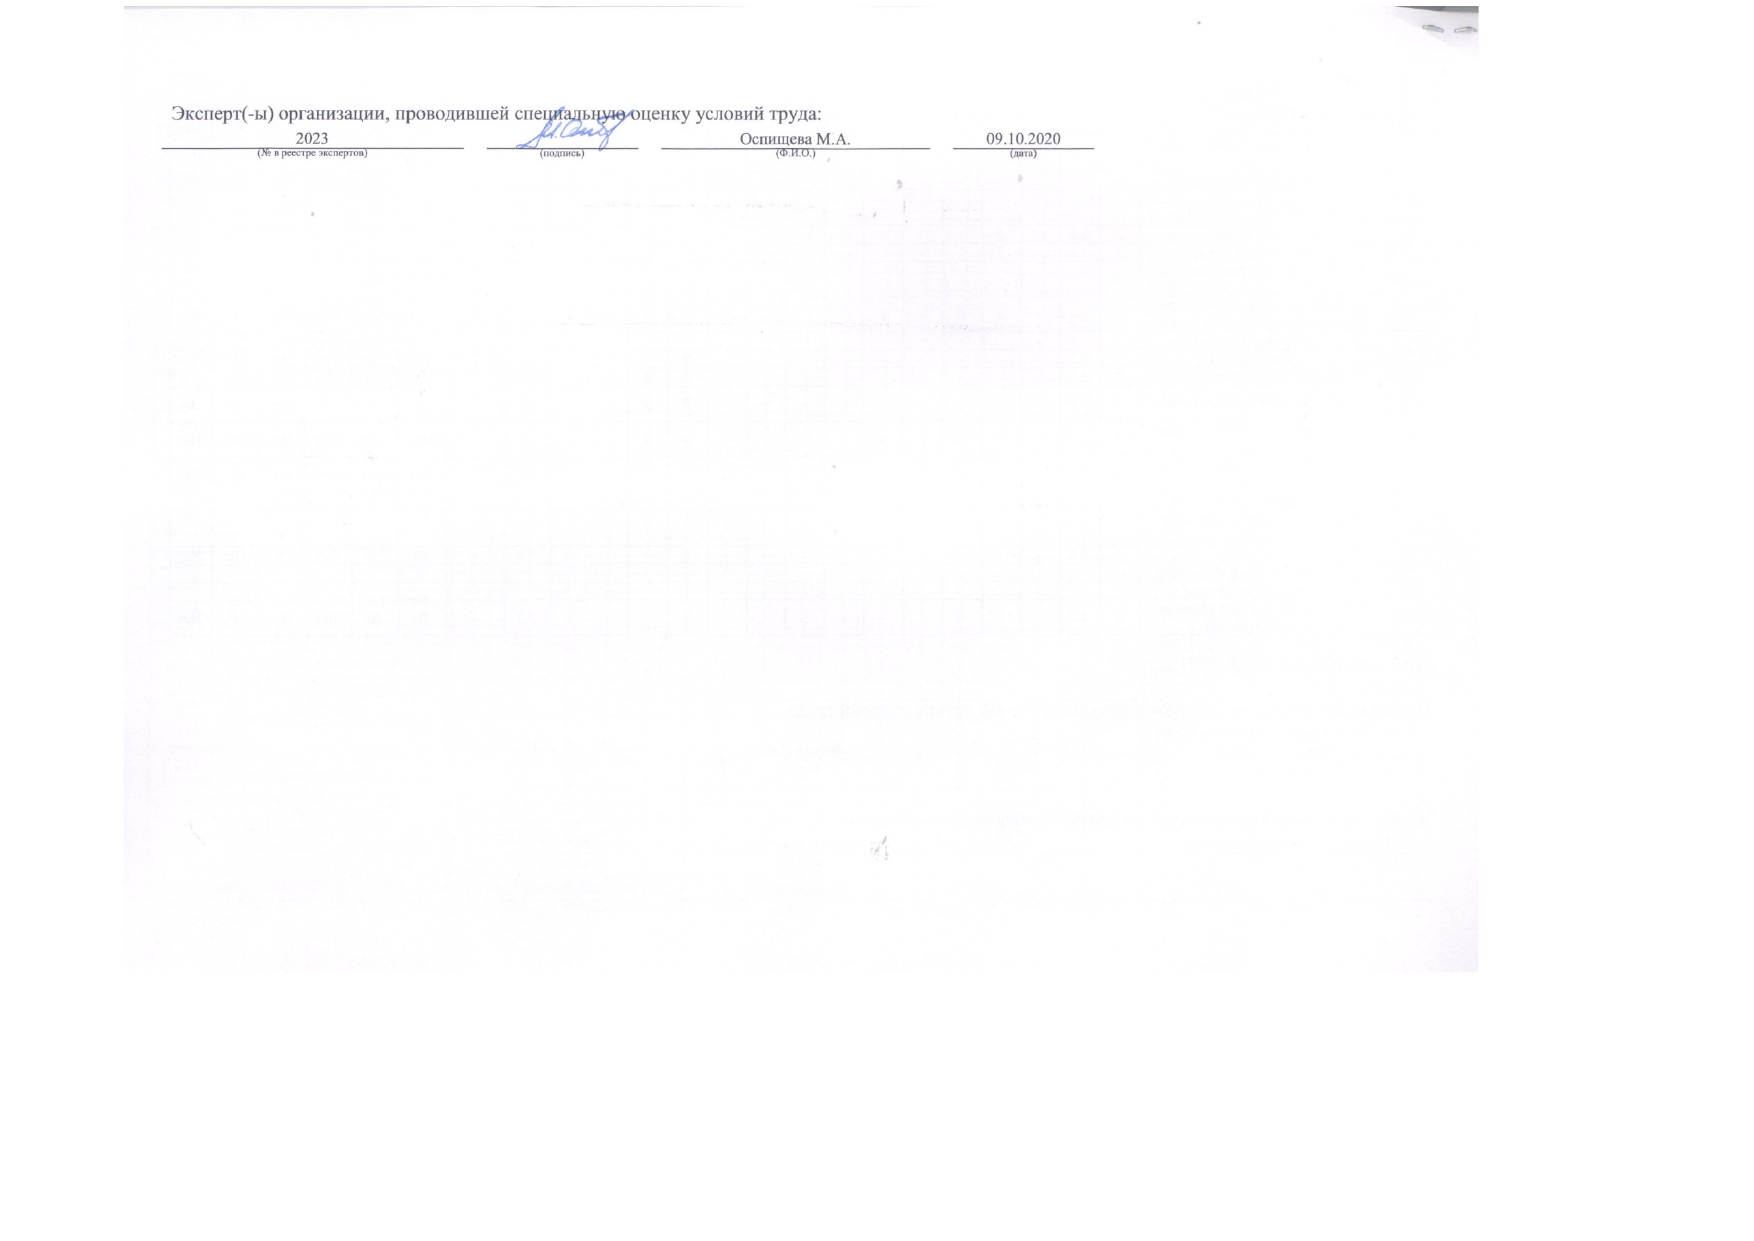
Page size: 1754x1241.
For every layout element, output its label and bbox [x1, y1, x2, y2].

picture [118, 0, 1479, 975]
